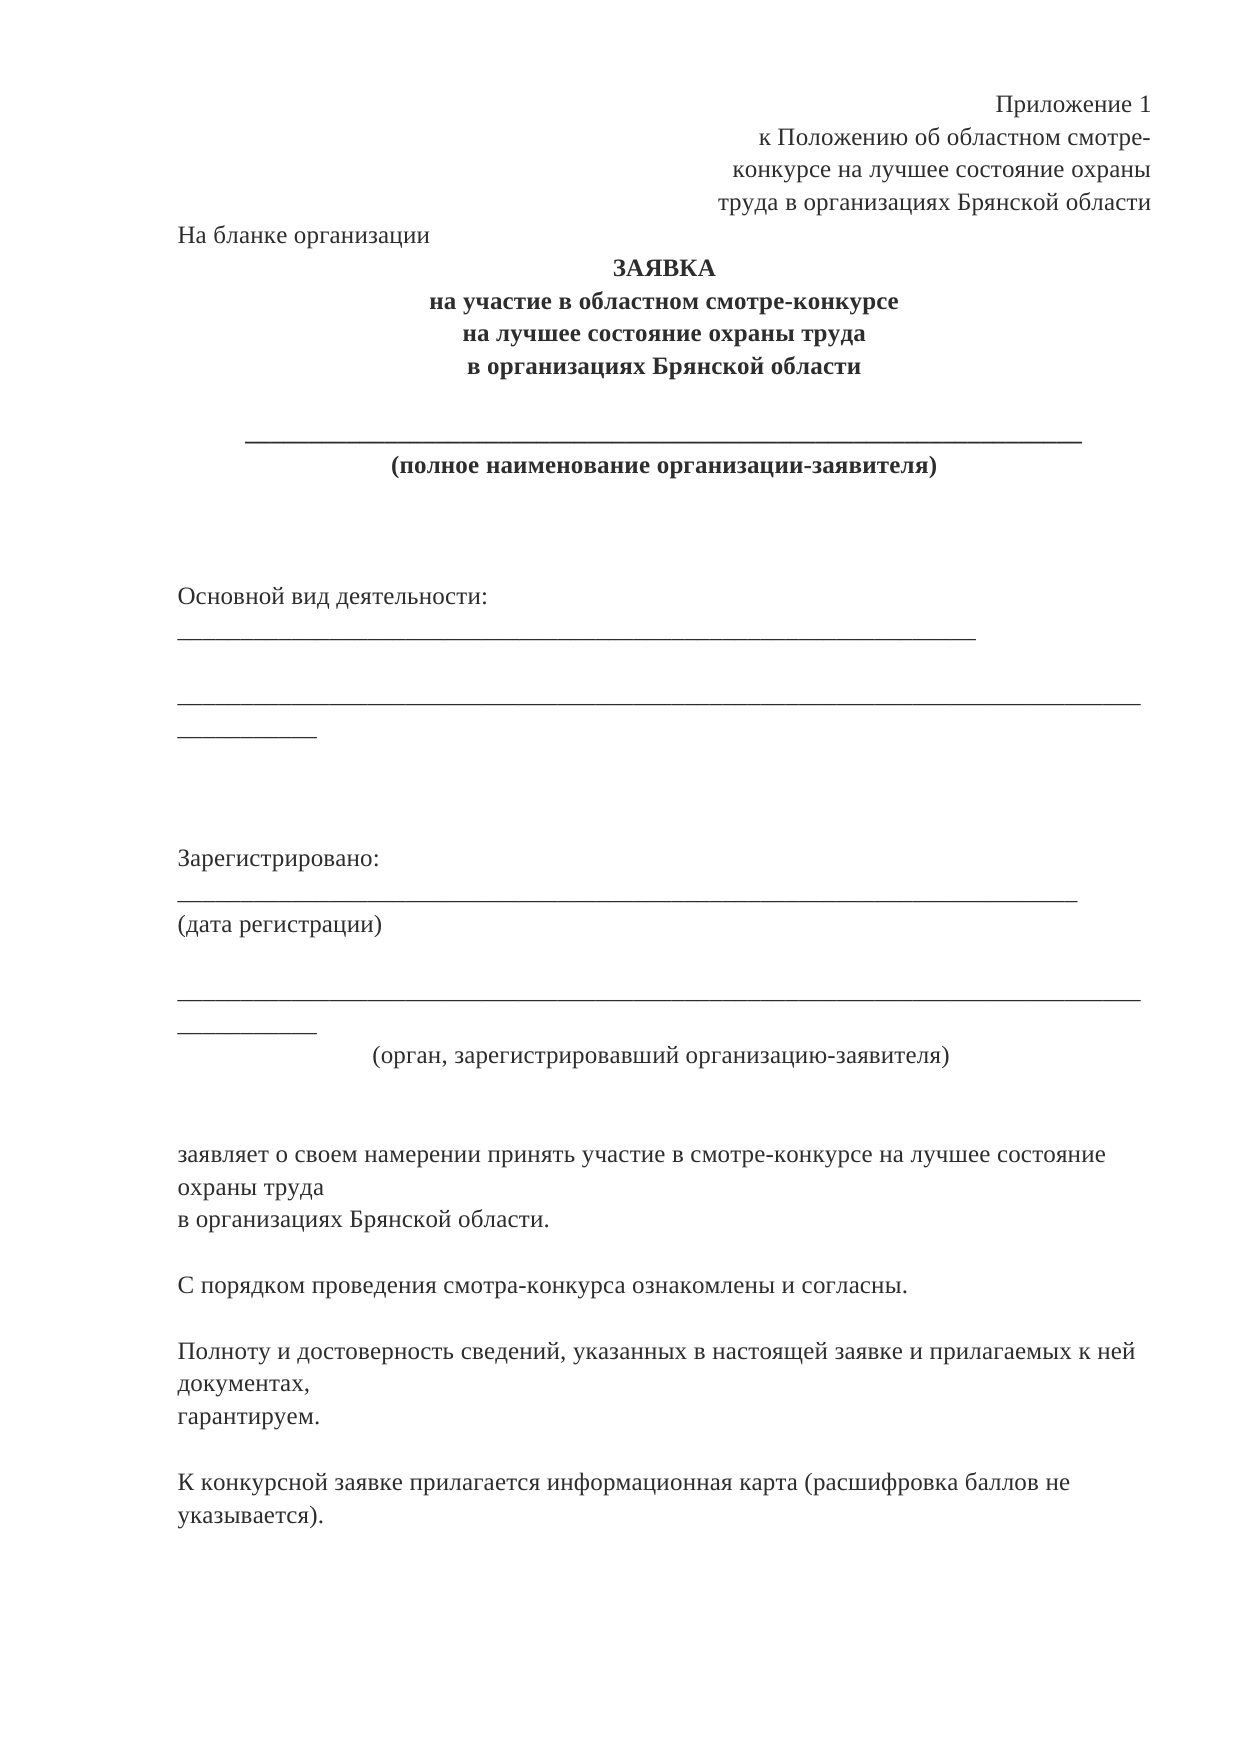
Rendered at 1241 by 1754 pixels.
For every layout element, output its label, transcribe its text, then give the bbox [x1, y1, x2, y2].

text Основной вид деятельности: _______________________________________________________________ _______________________________________________________________________________________ Зарегистрировано: _______________________________________________________________________ (дата регистрации) _______________________________________________________________________________________ [177, 478, 1152, 1036]
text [177, 1069, 1152, 1627]
text Приложение 1 к Положению об областном смотре- конкурсе на лучшее состояние охраны труда в организациях Брянской области [177, 85, 1152, 216]
text ЗАЯВКА на участие в областном смотре-конкурсе на лучшее состояние охраны труда в организациях Брянской области __________________________________________________________________ (полное наименование организации-заявителя) [177, 249, 1152, 478]
text На бланке организации [177, 216, 1152, 249]
text (орган, зарегистрировавший организацию-заявителя) [177, 1036, 1152, 1069]
